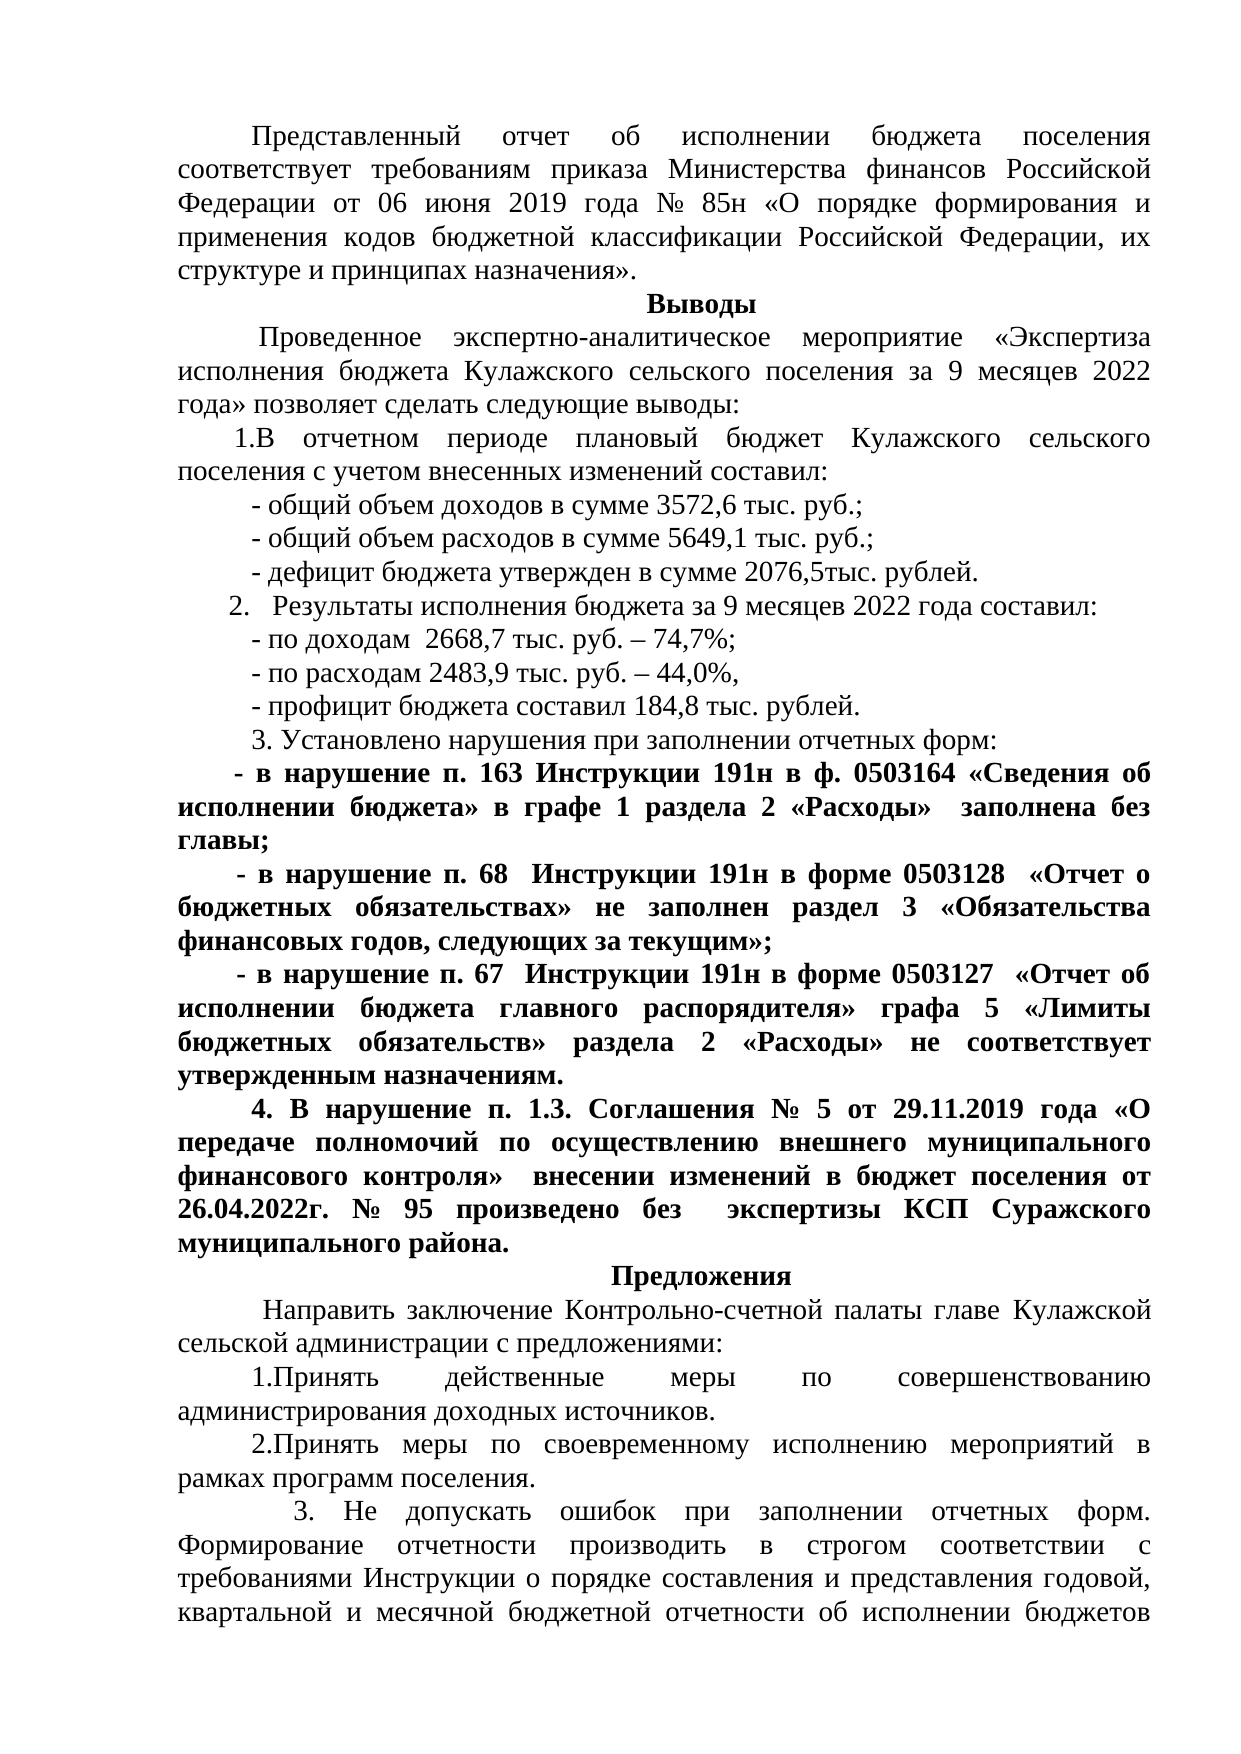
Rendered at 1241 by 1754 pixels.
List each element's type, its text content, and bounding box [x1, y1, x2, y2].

text - в нарушение п. 67 Инструкции 191н в форме 0503127 «Отчет об исполнении бюджета главного распорядителя» графа 5 «Лимиты бюджетных обязательств» раздела 2 «Расходы» не соответствует утвержденным назначениям. [177, 957, 1152, 1091]
text - по расходам 2483,9 тыс. руб. – 44,0%, [177, 655, 1152, 688]
text - в нарушение п. 68 Инструкции 191н в форме 0503128 «Отчет о бюджетных обязательствах» не заполнен раздел 3 «Обязательства финансовых годов, следующих за текущим»; [177, 856, 1152, 957]
text 2. Результаты исполнения бюджета за 9 месяцев 2022 года составил: [177, 588, 1152, 621]
text 4. В нарушение п. 1.3. Соглашения № 5 от 29.11.2019 года «О передаче полномочий по осуществлению внешнего муниципального финансового контроля» внесении изменений в бюджет поселения от 26.04.2022г. № 95 произведено без экспертизы КСП Суражского муниципального района. [177, 1091, 1152, 1258]
text Представленный отчет об исполнении бюджета поселения соответствует требованиям приказа Министерства финансов Российской Федерации от 06 июня 2019 года № 85н «О порядке формирования и применения кодов бюджетной классификации Российской Федерации, их структуре и принципах назначения». [177, 118, 1152, 286]
text 2.Принять меры по своевременному исполнению мероприятий в рамках программ поселения. [177, 1426, 1152, 1493]
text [177, 1493, 1152, 1627]
text Проведенное экспертно-аналитическое мероприятие «Экспертиза исполнения бюджета Кулажского сельского поселения за 9 месяцев 2022 года» позволяет сделать следующие выводы: [177, 319, 1152, 420]
text - общий объем расходов в сумме 5649,1 тыс. руб.; [177, 521, 1152, 554]
text - дефицит бюджета утвержден в сумме 2076,5тыс. рублей. [177, 554, 1152, 588]
text - по доходам 2668,7 тыс. руб. – 74,7%; [177, 621, 1152, 655]
text - общий объем доходов в сумме 3572,6 тыс. руб.; [177, 487, 1152, 521]
text 1.Принять действенные меры по совершенствованию администрирования доходных источников. [177, 1359, 1152, 1426]
text - профицит бюджета составил 184,8 тыс. рублей. [177, 688, 1152, 722]
text Выводы [177, 286, 1152, 319]
text Направить заключение Контрольно-счетной палаты главе Кулажской сельской администрации с предложениями: [177, 1292, 1152, 1359]
text Предложения [177, 1258, 1152, 1292]
text - в нарушение п. 163 Инструкции 191н в ф. 0503164 «Сведения об исполнении бюджета» в графе 1 раздела 2 «Расходы» заполнена без главы; [177, 755, 1152, 856]
text 1.В отчетном периоде плановый бюджет Кулажского сельского поселения с учетом внесенных изменений составил: [177, 420, 1152, 487]
text 3. Установлено нарушения при заполнении отчетных форм: [177, 722, 1152, 755]
